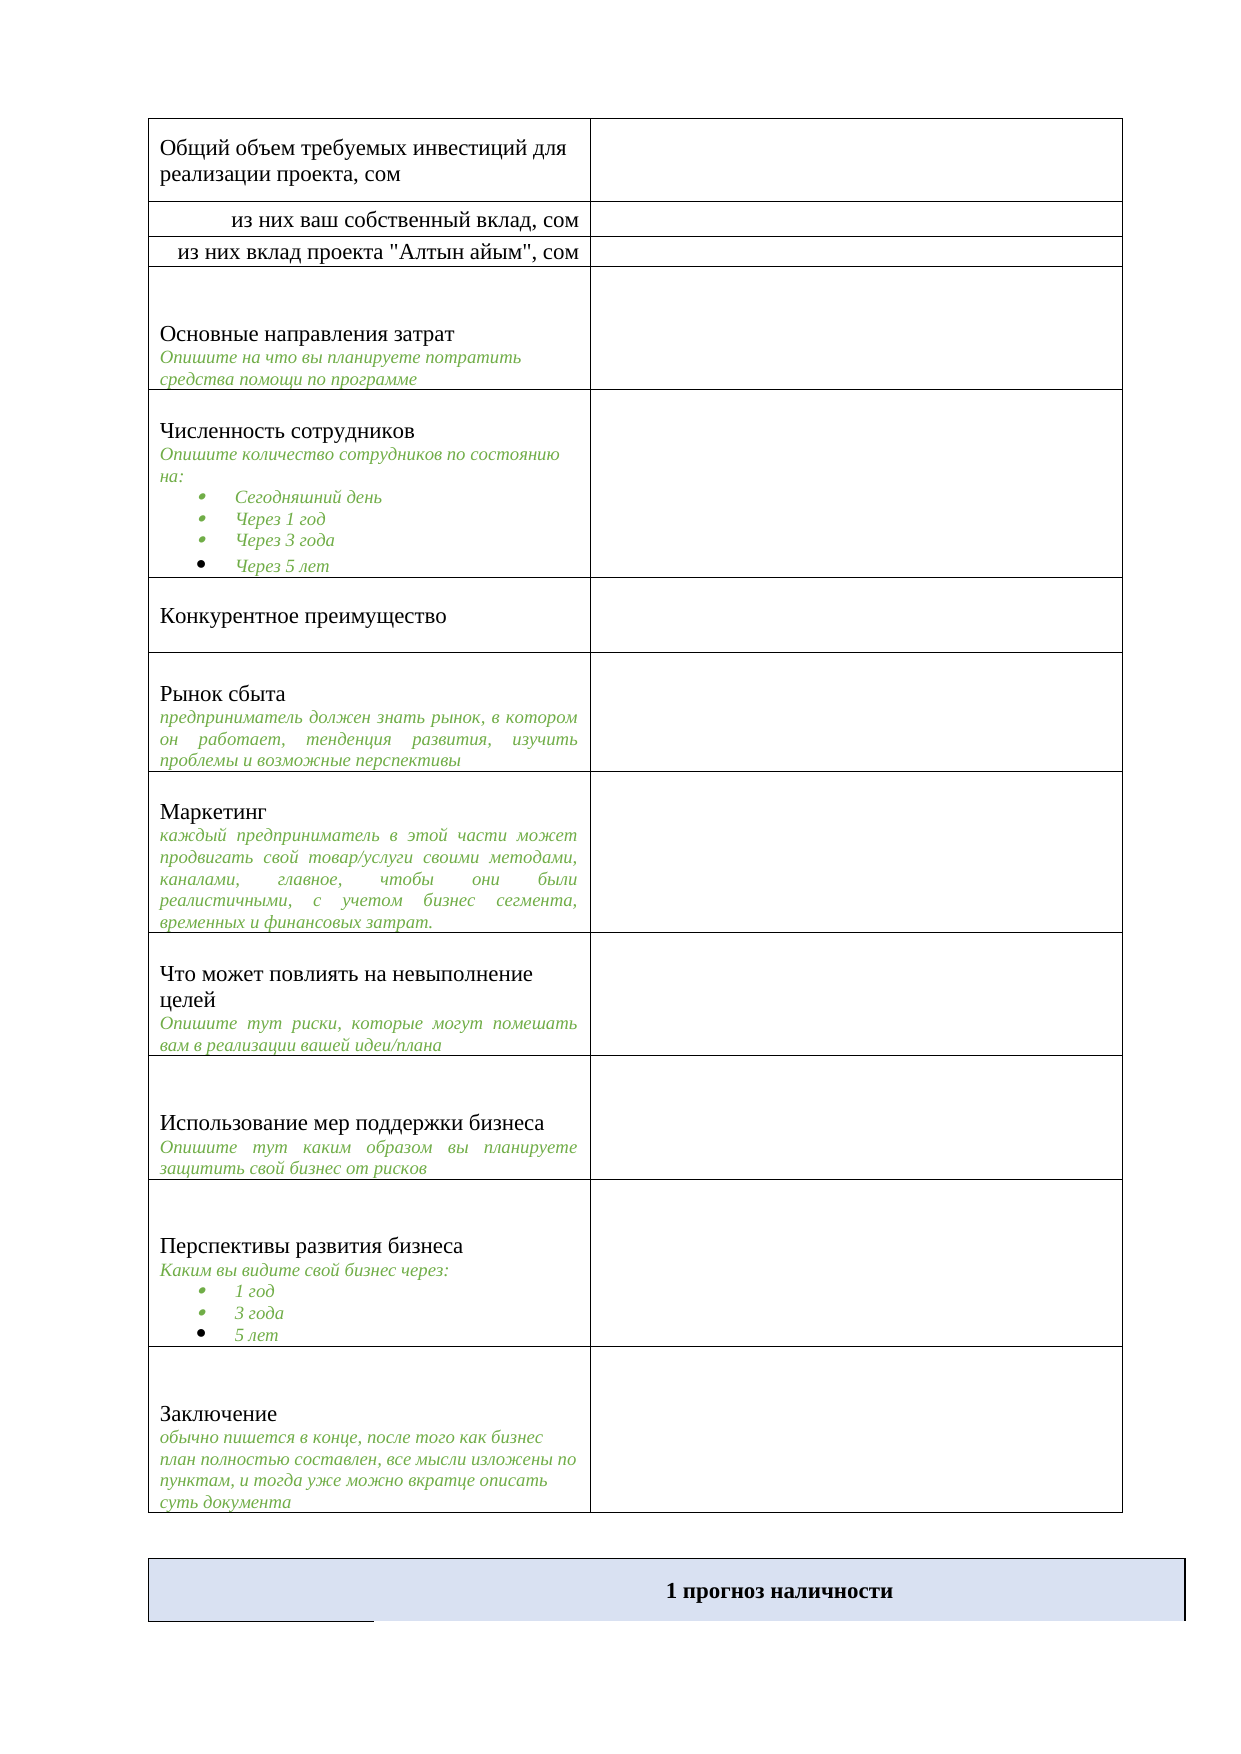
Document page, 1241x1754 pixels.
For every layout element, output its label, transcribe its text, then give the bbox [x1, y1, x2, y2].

table_cell [591, 653, 1122, 771]
table_cell [591, 578, 1122, 652]
table_cell [591, 1056, 1122, 1179]
table_cell Общий объем требуемых инвестиций для реализации проекта, сом [149, 119, 590, 201]
table_cell из них ваш собственный вклад, сом [149, 202, 590, 236]
table_cell Численность сотрудников Опишите количество сотрудников по состоянию на: Сегодняшний день Через 1 год Через 3 года Через 5 лет [149, 390, 590, 577]
table_cell [591, 119, 1122, 201]
table_cell Что может повлиять на невыполнение целей Опишите тут риски, которые могут помешать вам в реализации вашей идеи/плана [149, 933, 590, 1055]
table_cell [591, 267, 1122, 389]
table_cell Перспективы развития бизнеса Каким вы видите свой бизнес через: 1 год 3 года 5 лет [149, 1180, 590, 1346]
table_cell Конкурентное преимущество [149, 578, 590, 652]
table_cell [591, 1180, 1122, 1346]
table_cell Маркетинг каждый предприниматель в этой части может продвигать свой товар/услуги своими методами, каналами, главное, чтобы они были реалистичными, с учетом бизнес сегмента, временных и финансовых затрат. [149, 772, 590, 932]
table_cell Заключение обычно пишется в конце, после того как бизнес план полностью составлен, все мысли изложены по пунктам, и тогда уже можно вкратце описать суть документа [149, 1347, 590, 1512]
table_header 1 прогноз наличности [374, 1559, 1184, 1621]
table_cell [591, 390, 1122, 577]
table_cell [591, 772, 1122, 932]
table_header [149, 1559, 374, 1621]
table_cell [591, 202, 1122, 236]
table_cell [591, 1347, 1122, 1512]
table_cell Использование мер поддержки бизнеса Опишите тут каким образом вы планируете защитить свой бизнес от рисков [149, 1056, 590, 1179]
table_cell из них вклад проекта "Алтын айым", сом [149, 237, 590, 266]
table_cell Основные направления затрат Опишите на что вы планируете потратить средства помощи по программе [149, 267, 590, 389]
table_cell [591, 933, 1122, 1055]
table_cell Рынок сбыта предприниматель должен знать рынок, в котором он работает, тенденция развития, изучить проблемы и возможные перспективы [149, 653, 590, 771]
table_cell [591, 237, 1122, 266]
